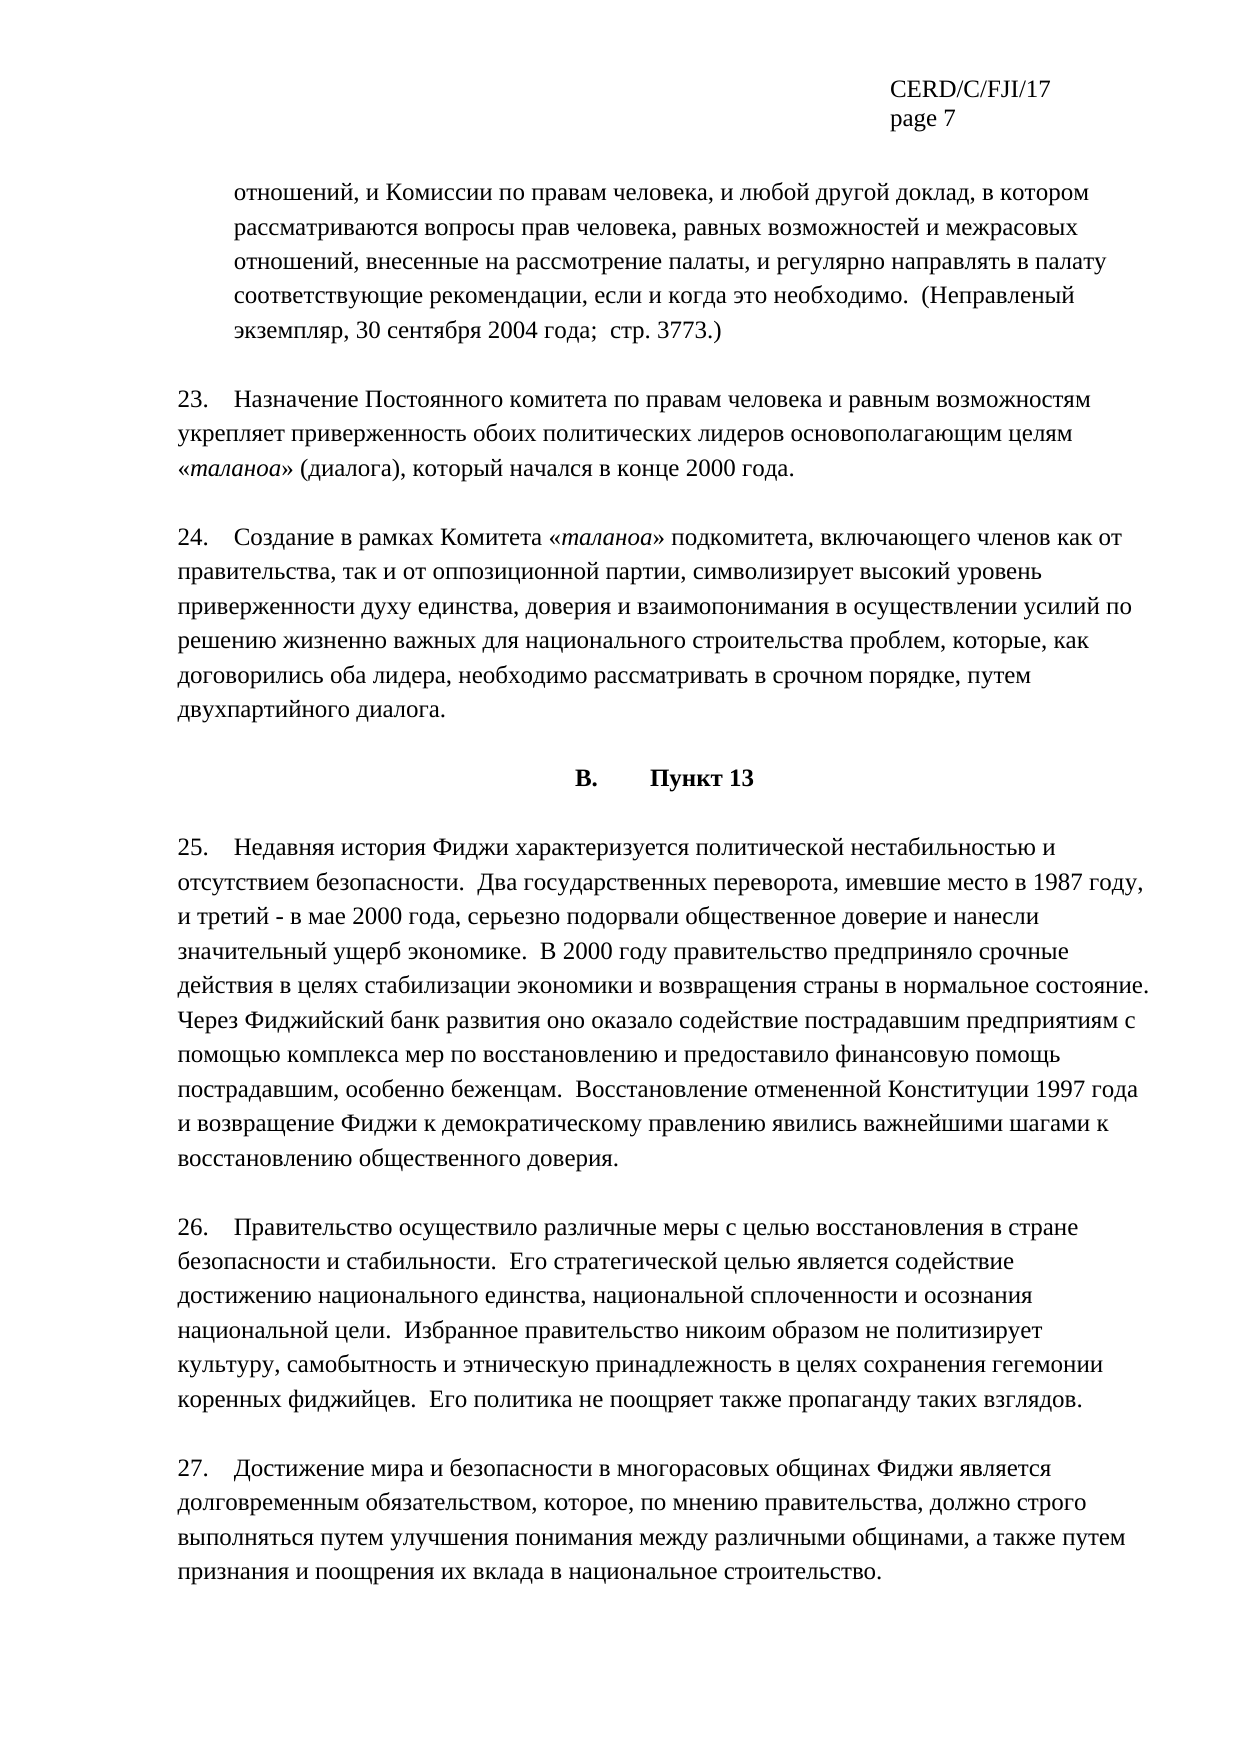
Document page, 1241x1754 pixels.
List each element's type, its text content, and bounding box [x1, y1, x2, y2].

text 26. Правительство осуществило различные меры с целью восстановления в стране безопасности и стабильности. Его стратегической целью является содействие достижению национального единства, национальной сплоченности и осознания национальной цели. Избранное правительство никоим образом не политизирует культуру, самобытность и этническую принадлежность в целях сохранения гегемонии коренных фиджийцев. Его политика не поощряет также пропаганду таких взглядов. [177, 1212, 1152, 1413]
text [233, 177, 1152, 344]
text 27. Достижение мира и безопасности в многорасовых общинах Фиджи является долговременным обязательством, которое, по мнению правительства, должно строго выполняться путем улучшения понимания между различными общинами, а также путем признания и поощрения их вклада в национальное строительство. [177, 1453, 1152, 1585]
text 23. Назначение Постоянного комитета по правам человека и равным возможностям укрепляет приверженность обоих политических лидеров основополагающим целям «таланоа» (диалога), который начался в конце 2000 года. [177, 384, 1152, 482]
text В. Пункт 13 [177, 763, 1152, 792]
text 25. Недавняя история Фиджи характеризуется политической нестабильностью и отсутствием безопасности. Два государственных переворота, имевшие место в 1987 году, и третий - в мае 2000 года, серьезно подорвали общественное доверие и нанесли значительный ущерб экономике. В 2000 году правительство предприняло срочные действия в целях стабилизации экономики и возвращения страны в нормальное состояние. Через Фиджийский банк развития оно оказало содействие пострадавшим предприятиям с помощью комплекса мер по восстановлению и предоставило финансовую помощь пострадавшим, особенно беженцам. Восстановление отмененной Конституции 1997 года и возвращение Фиджи к демократическому правлению явились важнейшими шагами к восстановлению общественного доверия. [177, 832, 1152, 1171]
text 24. Создание в рамках Комитета «таланоа» подкомитета, включающего членов как от правительства, так и от оппозиционной партии, символизирует высокий уровень приверженности духу единства, доверия и взаимопонимания в осуществлении усилий по решению жизненно важных для национального строительства проблем, которые, как договорились оба лидера, необходимо рассматривать в срочном порядке, путем двухпартийного диалога. [177, 522, 1152, 723]
